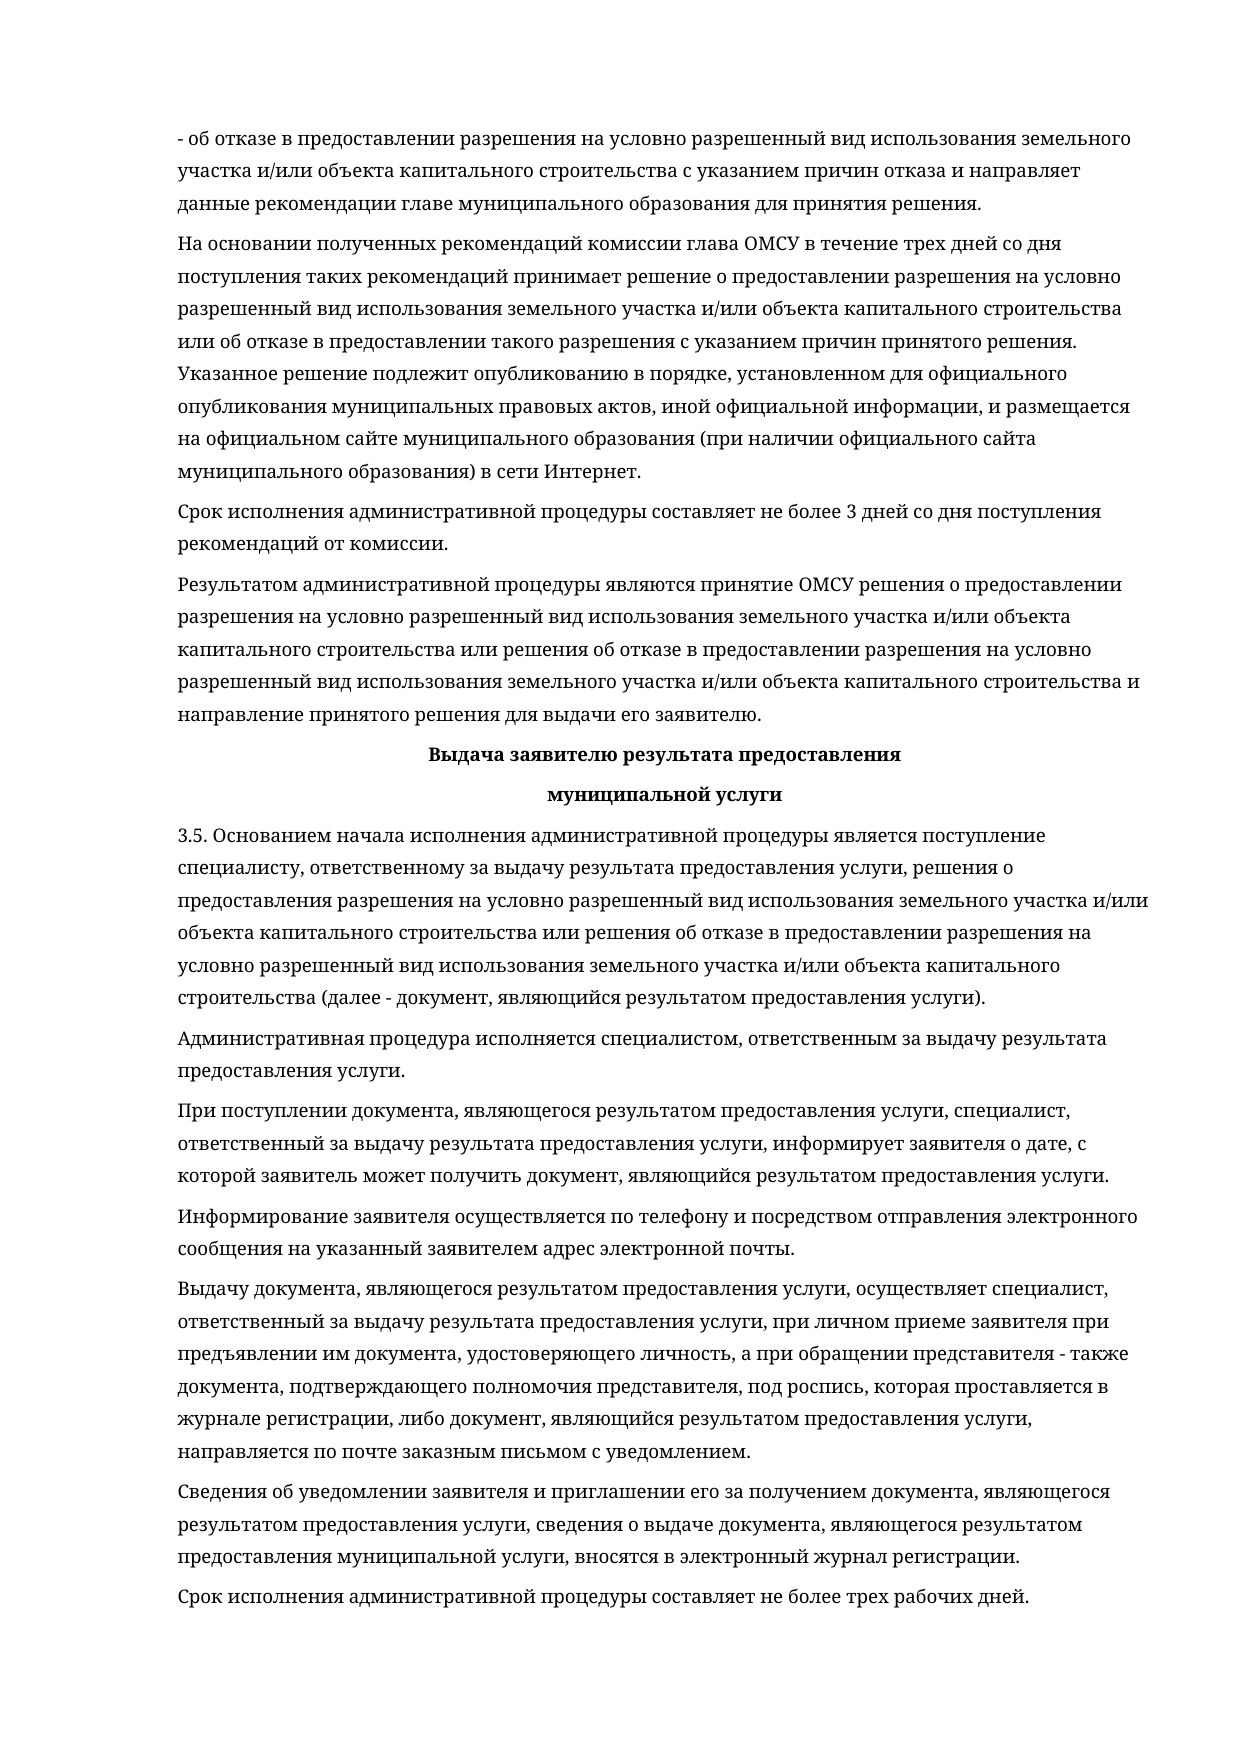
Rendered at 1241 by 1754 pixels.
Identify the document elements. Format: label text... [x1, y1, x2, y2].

text Сведения об уведомлении заявителя и приглашении его за получением документа, являющегося результатом предоставления услуги, сведения о выдаче документа, являющегося результатом предоставления муниципальной услуги, вносятся в электронный журнал регистрации. [177, 1472, 1152, 1569]
text Информирование заявителя осуществляется по телефону и посредством отправления электронного сообщения на указанный заявителем адрес электронной почты. [177, 1196, 1152, 1261]
text 3.5. Основанием начала исполнения административной процедуры является поступление специалисту, ответственному за выдачу результата предоставления услуги, решения о предоставления разрешения на условно разрешенный вид использования земельного участка и/или объекта капитального строительства или решения об отказе в предоставлении разрешения на условно разрешенный вид использования земельного участка и/или объекта капитального строительства (далее - документ, являющийся результатом предоставления услуги). [177, 815, 1152, 1010]
text На основании полученных рекомендаций комиссии глава ОМСУ в течение трех дней со дня поступления таких рекомендаций принимает решение о предоставлении разрешения на условно разрешенный вид использования земельного участка и/или объекта капитального строительства или об отказе в предоставлении такого разрешения с указанием причин принятого решения. Указанное решение подлежит опубликованию в порядке, установленном для официального опубликования муниципальных правовых актов, иной официальной информации, и размещается на официальном сайте муниципального образования (при наличии официального сайта муниципального образования) в сети Интернет. [177, 223, 1152, 483]
text Административная процедура исполняется специалистом, ответственным за выдачу результата предоставления услуги. [177, 1018, 1152, 1083]
text Срок исполнения административной процедуры составляет не более 3 дней со дня поступления рекомендаций от комиссии. [177, 491, 1152, 556]
text Выдачу документа, являющегося результатом предоставления услуги, осуществляет специалист, ответственный за выдачу результата предоставления услуги, при личном приеме заявителя при предъявлении им документа, удостоверяющего личность, а при обращении представителя - также документа, подтверждающего полномочия представителя, под роспись, которая проставляется в журнале регистрации, либо документ, являющийся результатом предоставления услуги, направляется по почте заказным письмом с уведомлением. [177, 1269, 1152, 1464]
text - об отказе в предоставлении разрешения на условно разрешенный вид использования земельного участка и/или объекта капитального строительства с указанием причин отказа и направляет данные рекомендации главе муниципального образования для принятия решения. [177, 118, 1152, 216]
text Результатом административной процедуры являются принятие ОМСУ решения о предоставлении разрешения на условно разрешенный вид использования земельного участка и/или объекта капитального строительства или решения об отказе в предоставлении разрешения на условно разрешенный вид использования земельного участка и/или объекта капитального строительства и направление принятого решения для выдачи его заявителю. [177, 564, 1152, 727]
text Выдача заявителю результата предоставления [177, 734, 1152, 767]
text Срок исполнения административной процедуры составляет не более трех рабочих дней. [177, 1577, 1152, 1609]
text При поступлении документа, являющегося результатом предоставления услуги, специалист, ответственный за выдачу результата предоставления услуги, информирует заявителя о дате, с которой заявитель может получить документ, являющийся результатом предоставления услуги. [177, 1091, 1152, 1188]
text муниципальной услуги [177, 775, 1152, 807]
